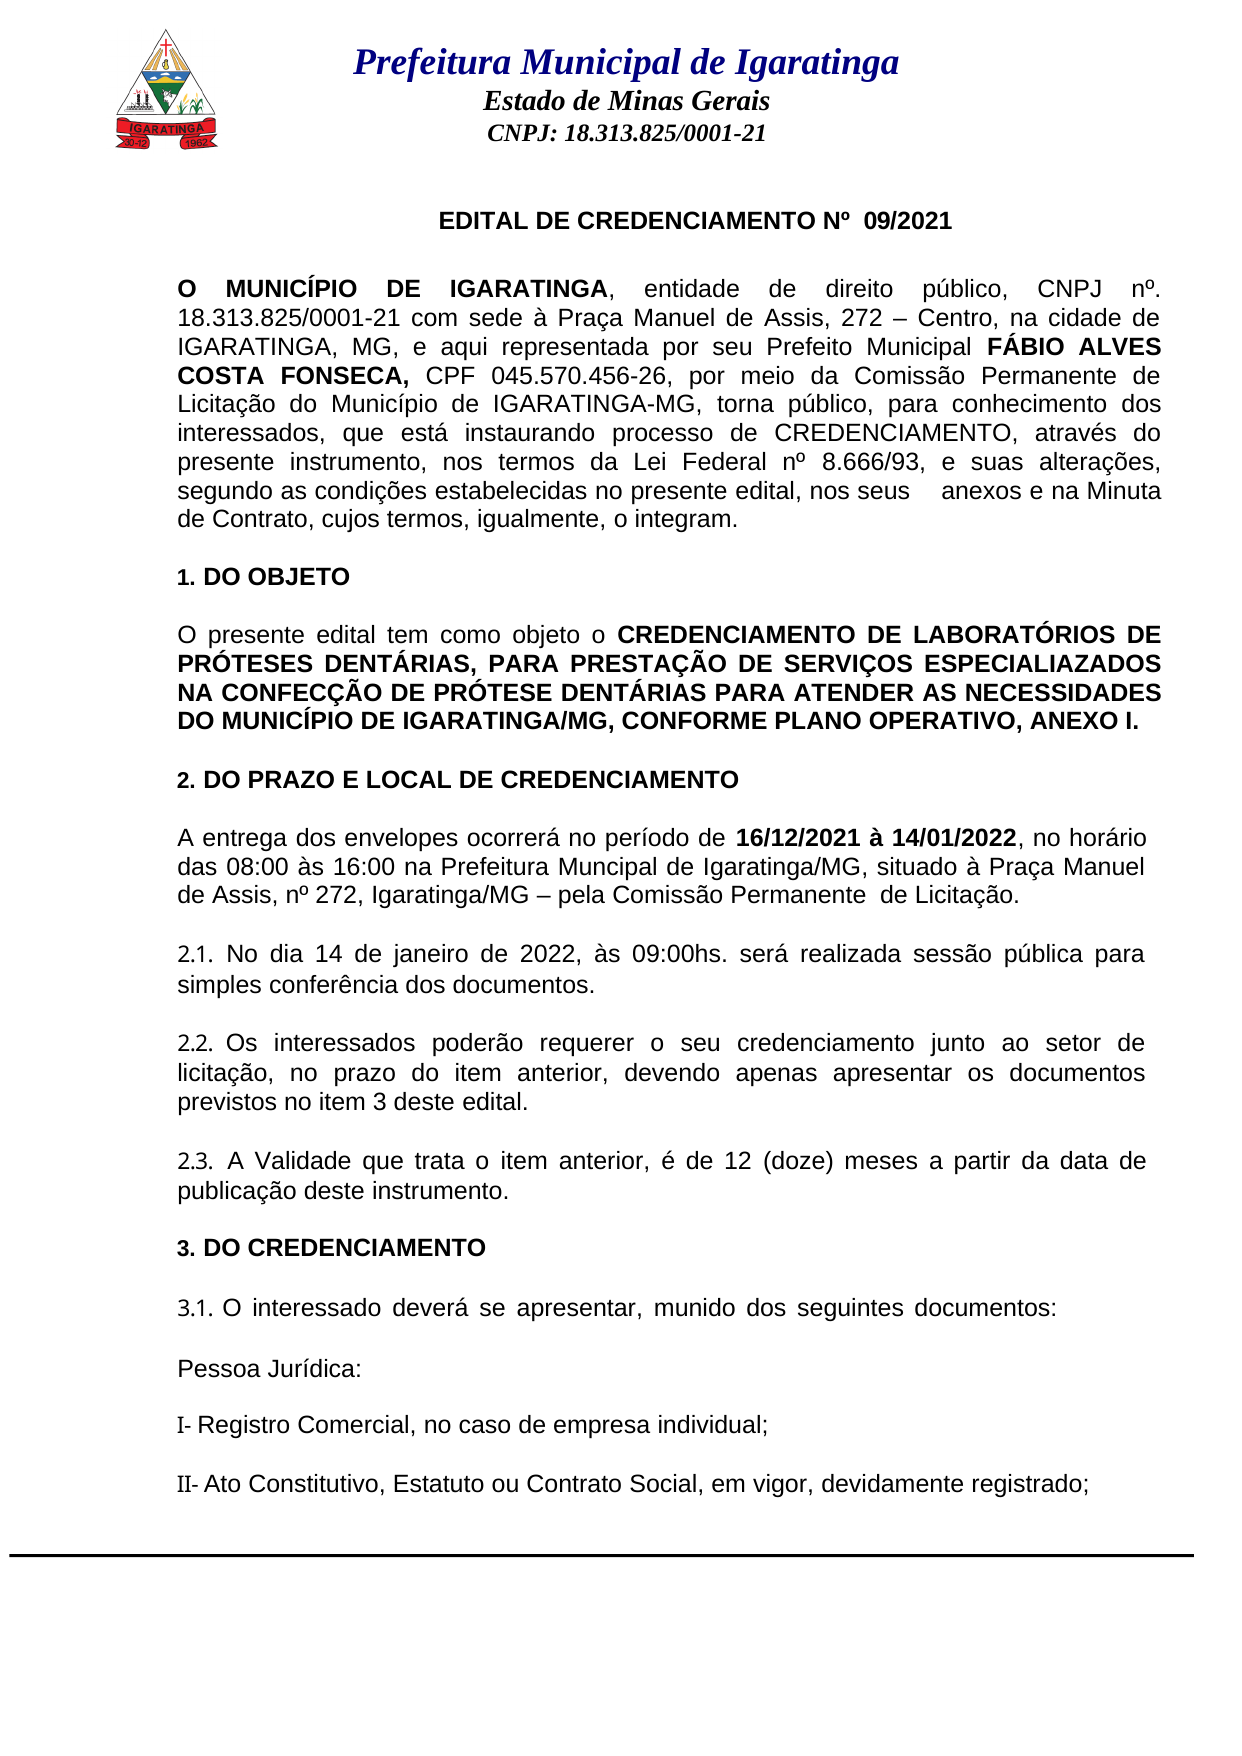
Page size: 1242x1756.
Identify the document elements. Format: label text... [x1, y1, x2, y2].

list Ato Constitutivo, Estatuto ou Contrato Social, em vigor, devidamente registrado; [177, 1468, 1214, 1499]
list A Validade que trata o item anterior, é de 12 (doze) meses a partir da data de publicação deste instrumento. [177, 1144, 1147, 1204]
text O MUNICÍPIO DE IGARATINGA, entidade de direito público, CNPJ nº. 18.313.825/0001-21 com sede à Praça Manuel de Assis, 272 – Centro, na cidade de IGARATINGA, MG, e aqui representada por seu Prefeito Municipal FÁBIO ALVES COSTA FONSECA, CPF 045.570.456-26, por meio da Comissão Permanente de Licitação do Município de IGARATINGA-MG, torna público, para conhecimento dos interessados, que está instaurando processo de CREDENCIAMENTO, através do presente instrumento, nos termos da Lei Federal nº 8.666/93, e suas alterações, segundo as condições estabelecidas no presente edital, nos seus anexos e na Minuta de Contrato, cujos termos, igualmente, o integram. [177, 274, 1162, 533]
list Pessoa Jurídica: [177, 1354, 962, 1383]
list O interessado deverá se apresentar, munido dos seguintes documentos: [177, 1292, 1147, 1323]
list No dia 14 de janeiro de 2022, às 09:00hs. será realizada sessão pública para simples conferência dos documentos. [177, 938, 1147, 998]
list Os interessados poderão requerer o seu credenciamento junto ao setor de licitação, no prazo do item anterior, devendo apenas apresentar os documentos previstos no item 3 deste edital. [177, 1027, 1147, 1116]
list DO OBJETO [177, 562, 1214, 591]
list DO PRAZO E LOCAL DE CREDENCIAMENTO [177, 764, 1214, 793]
list Registro Comercial, no caso de empresa individual; [177, 1412, 1214, 1439]
text EDITAL DE CREDENCIAMENTO Nº 09/2021 [258, 206, 1132, 235]
text O presente edital tem como objeto o CREDENCIAMENTO DE LABORATÓRIOS DE PRÓTESES DENTÁRIAS, PARA PRESTAÇÃO DE SERVIÇOS ESPECIALIAZADOS NA CONFECÇÃO DE PRÓTESE DENTÁRIAS PARA ATENDER AS NECESSIDADES DO MUNICÍPIO DE IGARATINGA/MG, CONFORME PLANO OPERATIVO, ANEXO I. [177, 620, 1162, 735]
text A entrega dos envelopes ocorrerá no período de 16/12/2021 à 14/01/2022, no horário das 08:00 às 16:00 na Prefeitura Muncipal de Igaratinga/MG, situado à Praça Manuel de Assis, nº 272, Igaratinga/MG – pela Comissão Permanente de Licitação. [177, 823, 1147, 909]
picture [106, 28, 224, 154]
list DO CREDENCIAMENTO [177, 1233, 1214, 1262]
